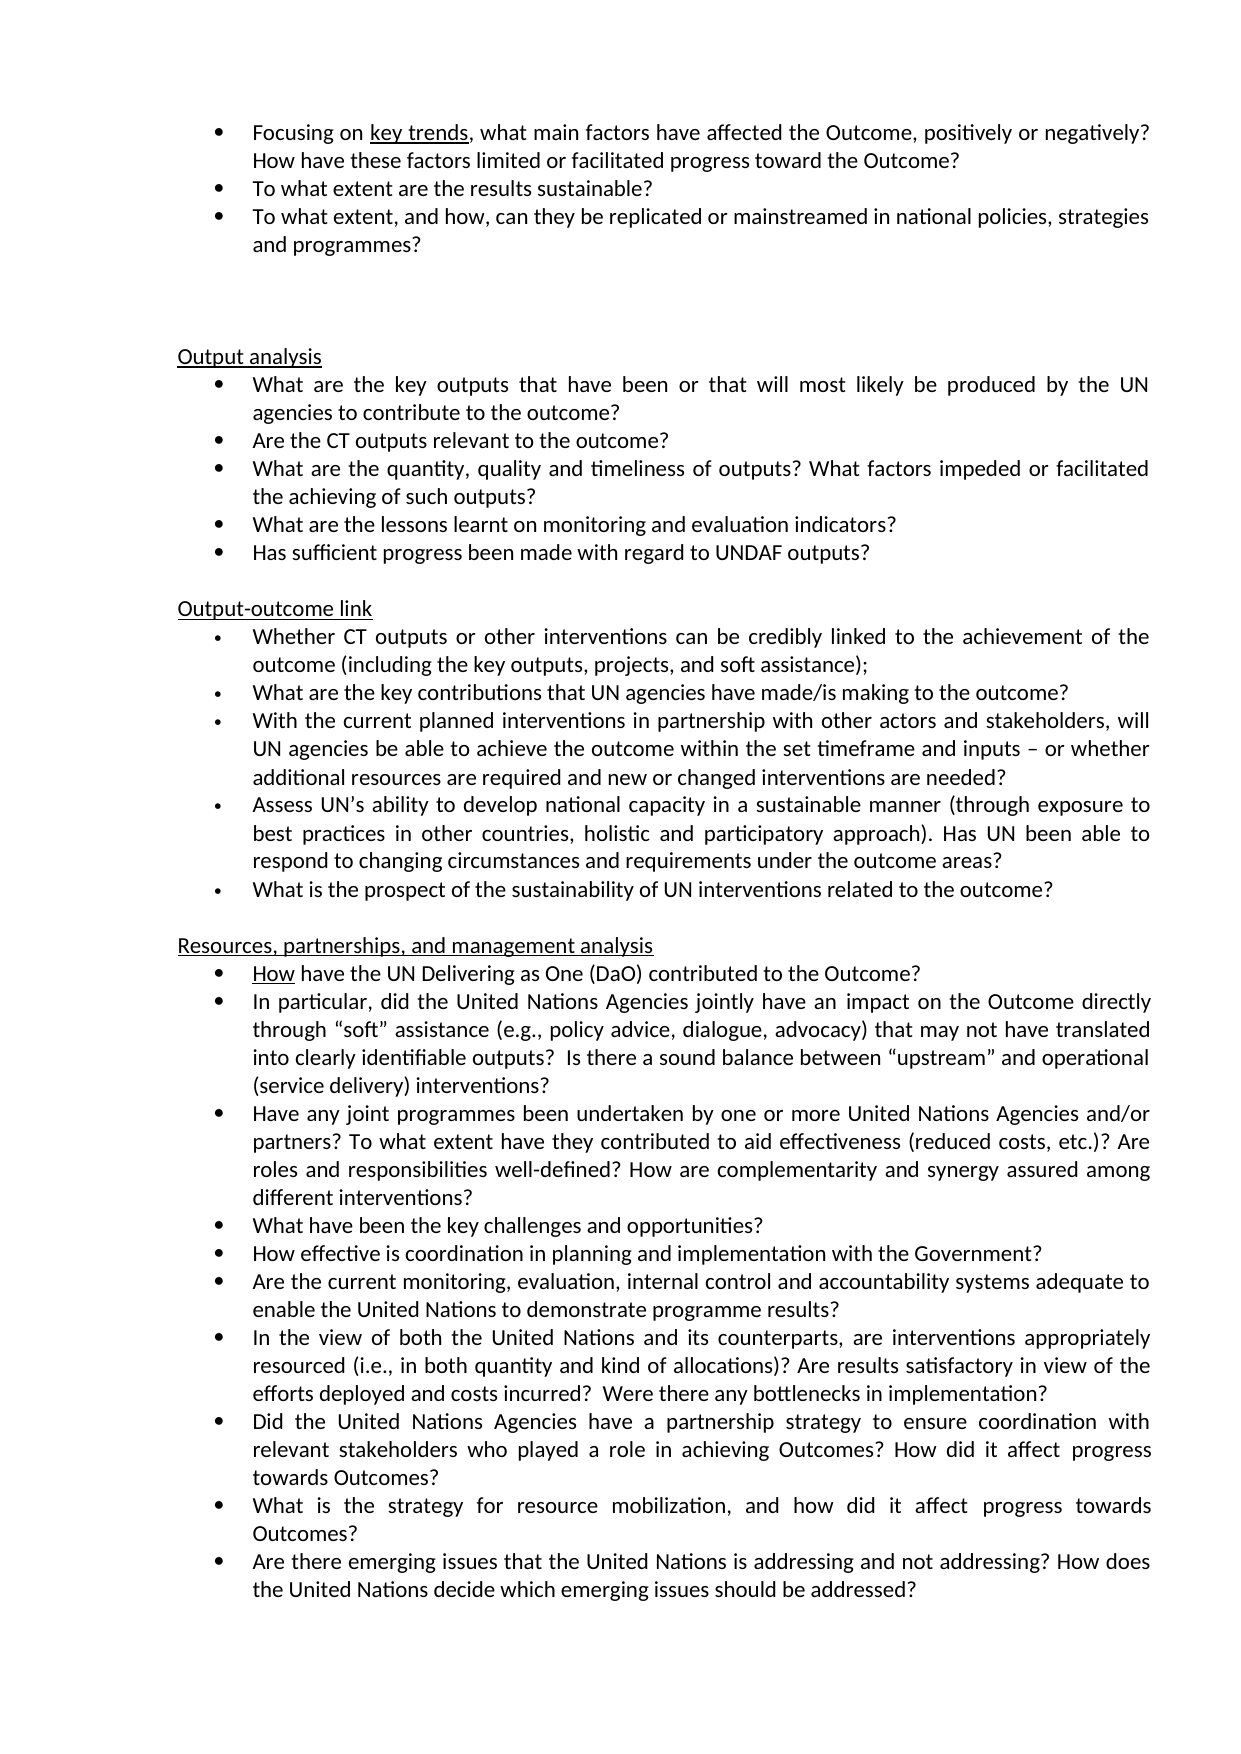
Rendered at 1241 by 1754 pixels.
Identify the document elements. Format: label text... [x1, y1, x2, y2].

list Assess UN’s ability to develop national capacity in a sustainable manner (through exposure to best practices in other countries, holistic and participatory approach). Has UN been able to respond to changing circumstances and requirements under the outcome areas? [215, 791, 1152, 875]
list Are the current monitoring, evaluation, internal control and accountability systems adequate to enable the United Nations to demonstrate programme results? [215, 1267, 1152, 1323]
list Are the CT outputs relevant to the outcome? [215, 426, 1152, 454]
list What is the strategy for resource mobilization, and how did it affect progress towards Outcomes? [215, 1491, 1152, 1547]
list How effective is coordination in planning and implementation with the Government? [215, 1239, 1152, 1267]
list What are the lessons learnt on monitoring and evaluation indicators? [215, 510, 1152, 538]
list With the current planned interventions in partnership with other actors and stakeholders, will UN agencies be able to achieve the outcome within the set timeframe and inputs – or whether additional resources are required and new or changed interventions are needed? [215, 707, 1152, 791]
list Focusing on key trends, what main factors have affected the Outcome, positively or negatively? How have these factors limited or facilitated progress toward the Outcome? [215, 118, 1152, 174]
text Output-outcome link [177, 594, 1152, 622]
list What is the prospect of the sustainability of UN interventions related to the outcome? [215, 875, 1152, 903]
list How have the UN Delivering as One (DaO) contributed to the Outcome? [215, 959, 1152, 987]
list To what extent, and how, can they be replicated or mainstreamed in national policies, strategies and programmes? [215, 202, 1152, 258]
list In the view of both the United Nations and its counterparts, are interventions appropriately resourced (i.e., in both quantity and kind of allocations)? Are results satisfactory in view of the efforts deployed and costs incurred? Were there any bottlenecks in implementation? [215, 1323, 1152, 1407]
list What are the key outputs that have been or that will most likely be produced by the UN agencies to contribute to the outcome? [215, 370, 1152, 426]
list Did the United Nations Agencies have a partnership strategy to ensure coordination with relevant stakeholders who played a role in achieving Outcomes? How did it affect progress towards Outcomes? [215, 1407, 1152, 1491]
text Resources, partnerships, and management analysis [177, 931, 1152, 959]
list Are there emerging issues that the United Nations is addressing and not addressing? How does the United Nations decide which emerging issues should be addressed? [215, 1547, 1152, 1603]
list In particular, did the United Nations Agencies jointly have an impact on the Outcome directly through “soft” assistance (e.g., policy advice, dialogue, advocacy) that may not have translated into clearly identifiable outputs? Is there a sound balance between “upstream” and operational (service delivery) interventions? [215, 987, 1152, 1099]
text Output analysis [177, 342, 1152, 370]
list What are the key contributions that UN agencies have made/is making to the outcome? [215, 678, 1152, 707]
list To what extent are the results sustainable? [215, 174, 1152, 202]
list What have been the key challenges and opportunities? [215, 1211, 1152, 1239]
list Have any joint programmes been undertaken by one or more United Nations Agencies and/or partners? To what extent have they contributed to aid effectiveness (reduced costs, etc.)? Are roles and responsibilities well-defined? How are complementarity and synergy assured among different interventions? [215, 1099, 1152, 1211]
list Whether CT outputs or other interventions can be credibly linked to the achievement of the outcome (including the key outputs, projects, and soft assistance); [215, 622, 1152, 678]
list Has sufficient progress been made with regard to UNDAF outputs? [215, 538, 1152, 566]
list What are the quantity, quality and timeliness of outputs? What factors impeded or facilitated the achieving of such outputs? [215, 454, 1152, 510]
